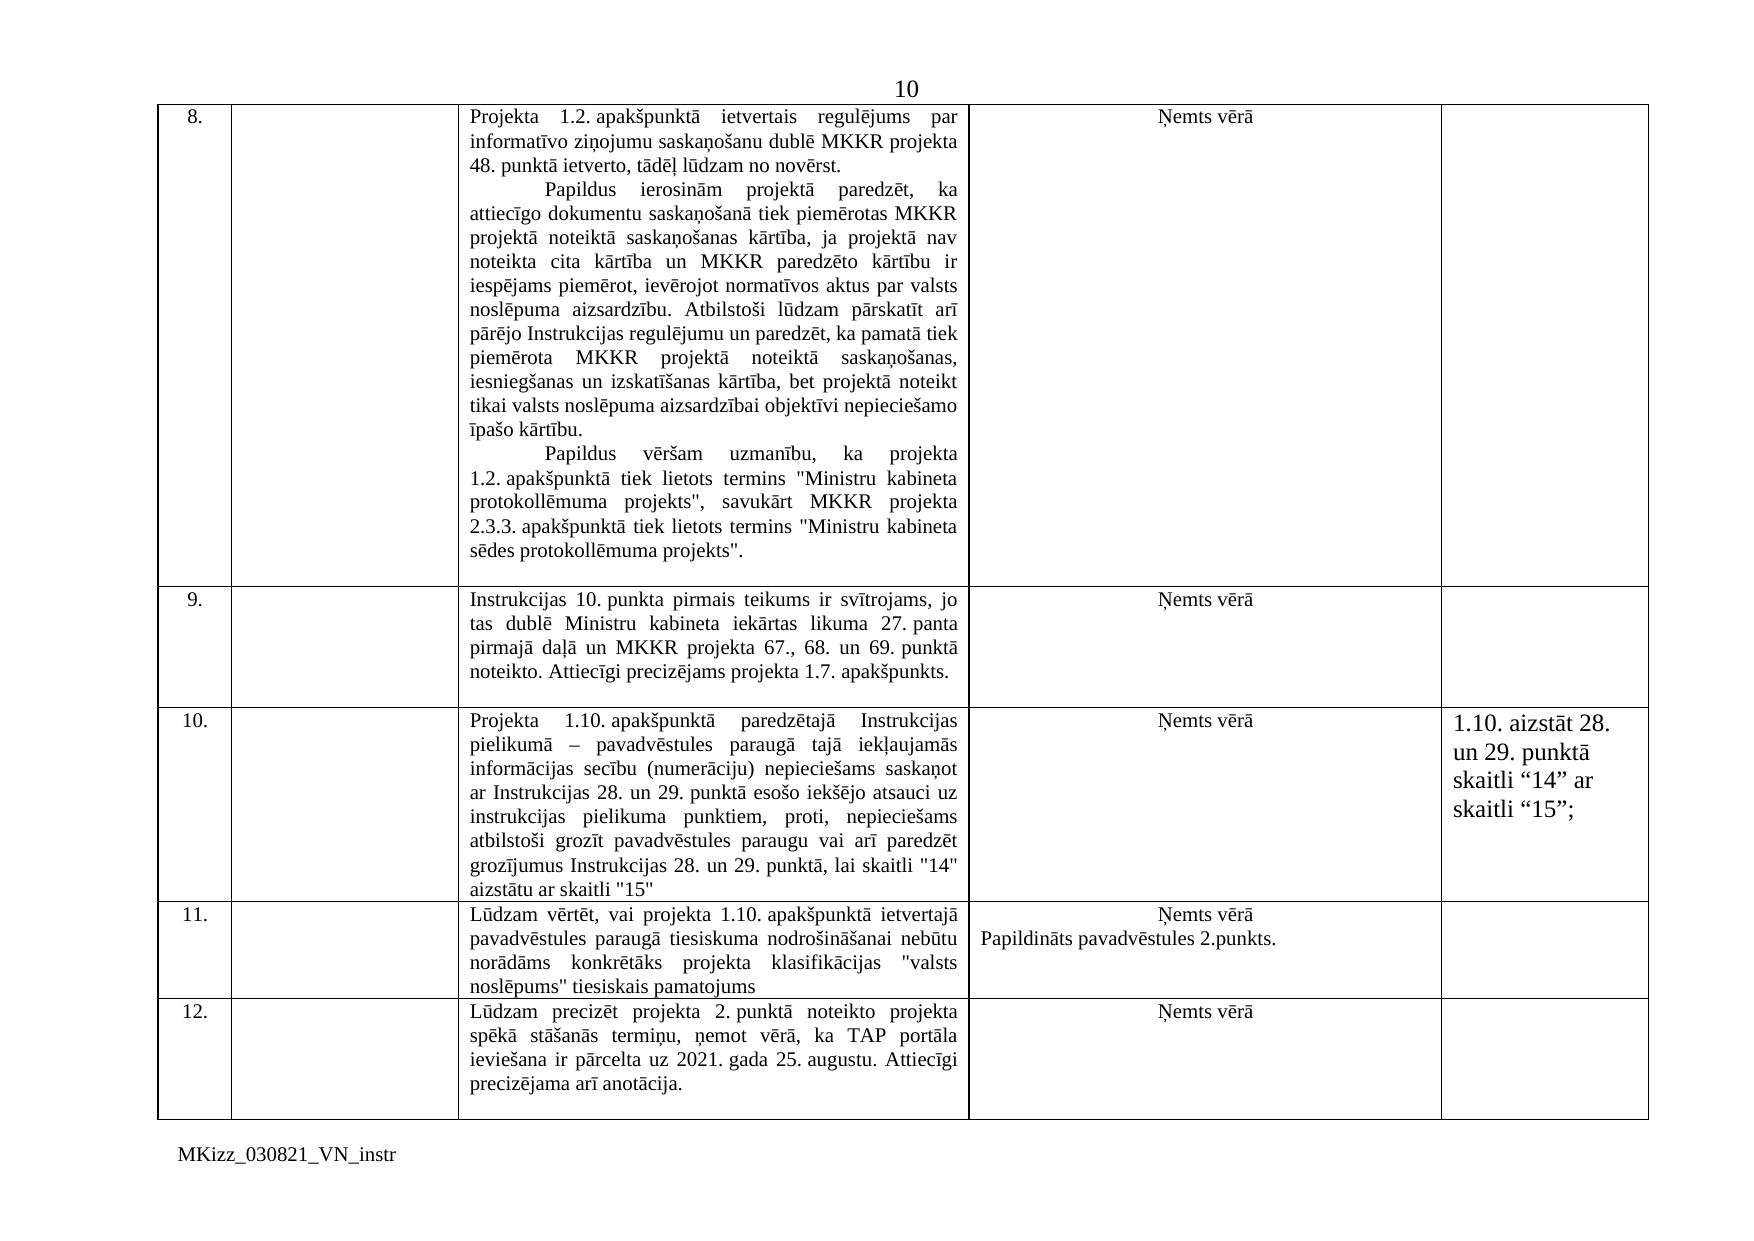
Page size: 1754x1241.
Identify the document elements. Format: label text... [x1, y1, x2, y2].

table_cell Projekta 1.2. apakšpunktā ietvertais regulējums par informatīvo ziņojumu saskaņošanu dublē MKKR projekta 48. punktā ietverto, tādēļ lūdzam no novērst. Papildus ierosinām projektā paredzēt, ka attiecīgo dokumentu saskaņošanā tiek piemērotas MKKR projektā noteiktā saskaņošanas kārtība, ja projektā nav noteikta cita kārtība un MKKR paredzēto kārtību ir iespējams piemērot, ievērojot normatīvos aktus par valsts noslēpuma aizsardzību. Atbilstoši lūdzam pārskatīt arī pārējo Instrukcijas regulējumu un paredzēt, ka pamatā tiek piemērota MKKR projektā noteiktā saskaņošanas, iesniegšanas un izskatīšanas kārtība, bet projektā noteikt tikai valsts noslēpuma aizsardzībai objektīvi nepieciešamo īpašo kārtību. Papildus vēršam uzmanību, ka projekta 1.2. apakšpunktā tiek lietots termins "Ministru kabineta protokollēmuma projekts", savukārt MKKR projekta 2.3.3. apakšpunktā tiek lietots termins "Ministru kabineta sēdes protokollēmuma projekts". [459, 105, 968, 586]
table_cell [232, 708, 458, 901]
table_cell [232, 105, 458, 586]
table_cell 11. [159, 902, 231, 998]
table_cell Ņemts vērā [970, 105, 1441, 586]
table_cell Ņemts vērā Papildināts pavadvēstules 2.punkts. [970, 902, 1441, 998]
table_cell 8. [159, 105, 231, 586]
table_cell [1442, 105, 1648, 586]
table_cell [1442, 587, 1648, 707]
table_cell Lūdzam vērtēt, vai projekta 1.10. apakšpunktā ietvertajā pavadvēstules paraugā tiesiskuma nodrošināšanai nebūtu norādāms konkrētāks projekta klasifikācijas "valsts noslēpums" tiesiskais pamatojums [459, 902, 968, 998]
table_cell 1.10. aizstāt 28. un 29. punktā skaitli “14” ar skaitli “15”; [1442, 708, 1648, 901]
table_cell Ņemts vērā [970, 708, 1441, 901]
table_cell [232, 999, 458, 1119]
table_cell 12. [159, 999, 231, 1119]
table_cell [232, 587, 458, 707]
table_cell [1442, 902, 1648, 998]
table_cell 9. [159, 587, 231, 707]
table_cell Ņemts vērā [970, 999, 1441, 1119]
table_cell Instrukcijas 10. punkta pirmais teikums ir svītrojams, jo tas dublē Ministru kabineta iekārtas likuma 27. panta pirmajā daļā un MKKR projekta 67., 68. un 69. punktā noteikto. Attiecīgi precizējams projekta 1.7. apakšpunkts. [459, 587, 968, 707]
table_cell [232, 902, 458, 998]
table_cell 10. [159, 708, 231, 901]
table_cell Projekta 1.10. apakšpunktā paredzētajā Instrukcijas pielikumā – pavadvēstules paraugā tajā iekļaujamās informācijas secību (numerāciju) nepieciešams saskaņot ar Instrukcijas 28. un 29. punktā esošo iekšējo atsauci uz instrukcijas pielikuma punktiem, proti, nepieciešams atbilstoši grozīt pavadvēstules paraugu vai arī paredzēt grozījumus Instrukcijas 28. un 29. punktā, lai skaitli "14" aizstātu ar skaitli "15" [459, 708, 968, 901]
table_cell [1442, 999, 1648, 1119]
table_cell Lūdzam precizēt projekta 2. punktā noteikto projekta spēkā stāšanās termiņu, ņemot vērā, ka TAP portāla ieviešana ir pārcelta uz 2021. gada 25. augustu. Attiecīgi precizējama arī anotācija. [459, 999, 968, 1119]
table_cell Ņemts vērā [970, 587, 1441, 707]
